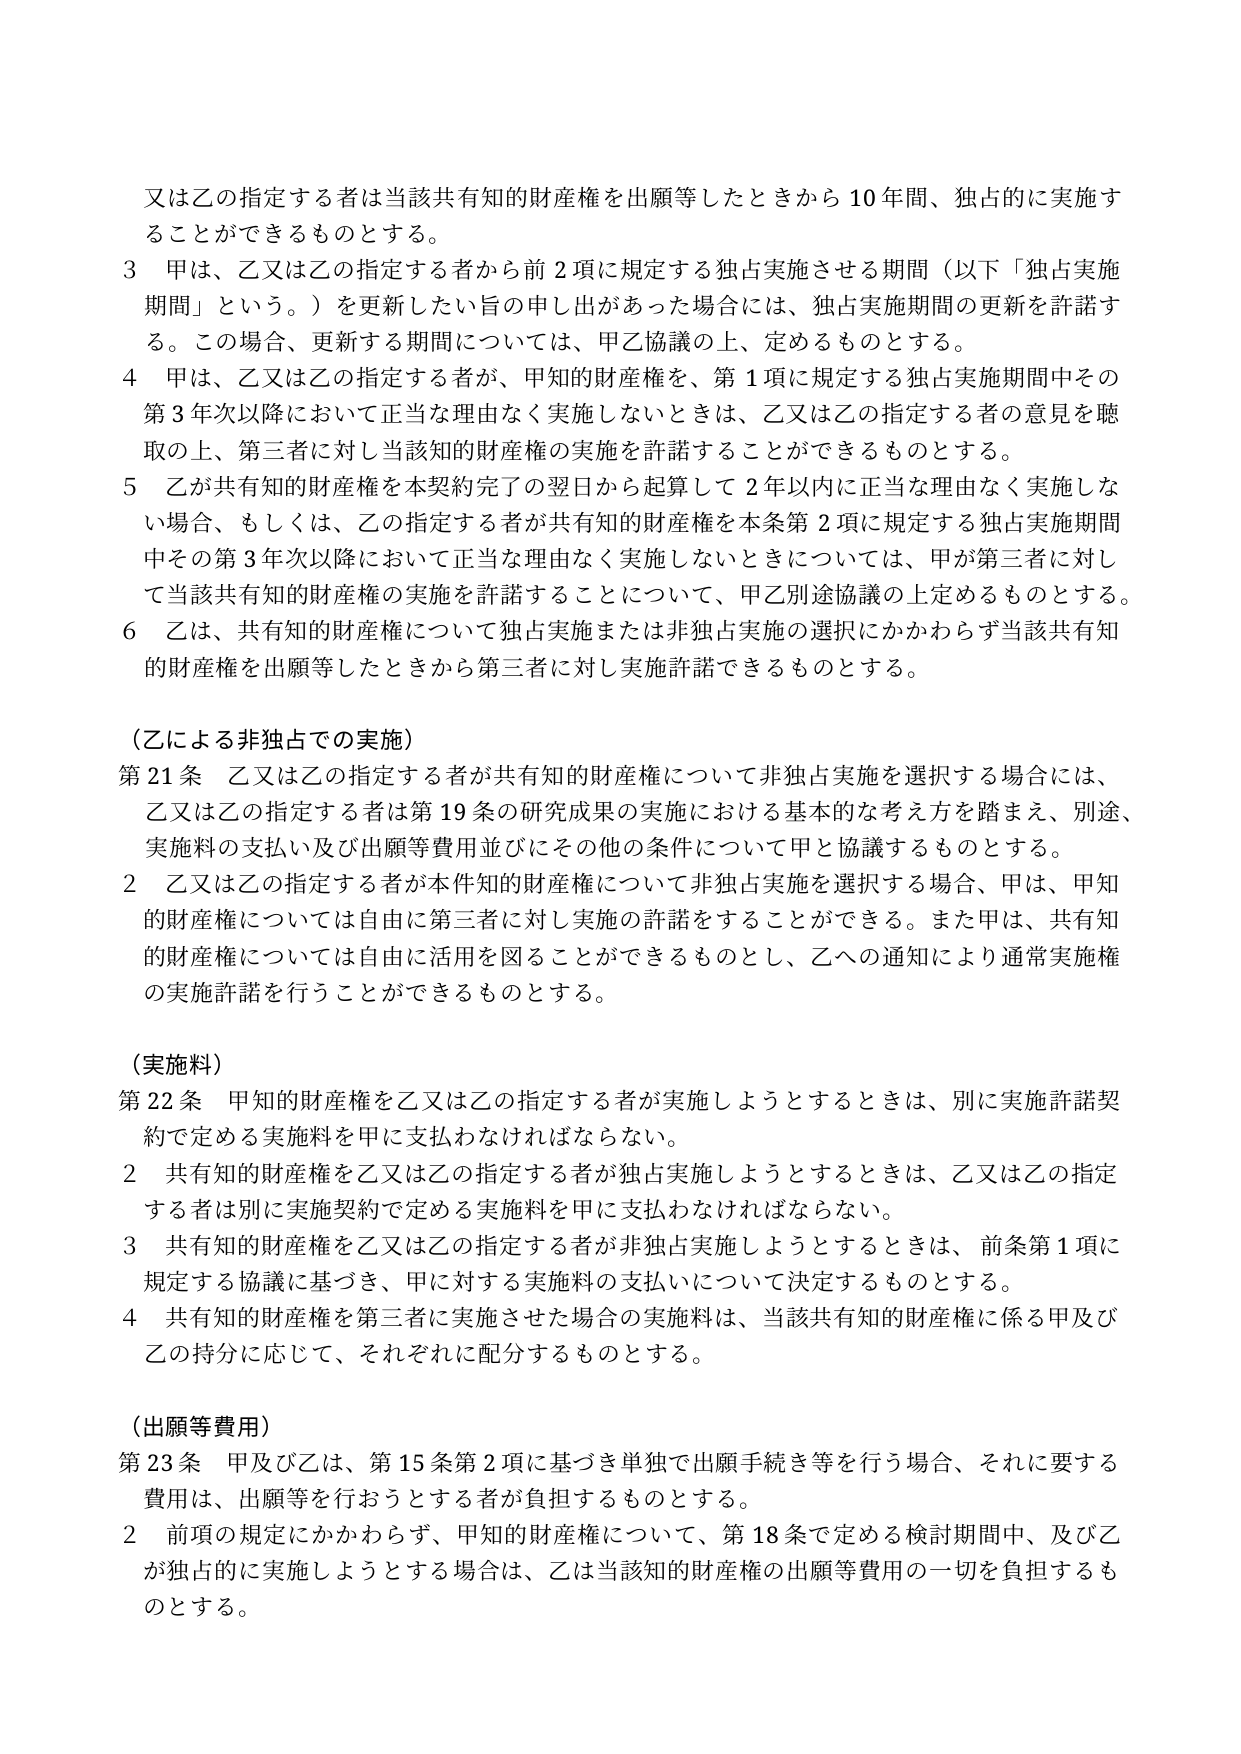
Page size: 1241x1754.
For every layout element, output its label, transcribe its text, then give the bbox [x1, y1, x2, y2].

text ２ 乙又は乙の指定する者が本件知的財産権について非独占実施を選択する場合、甲は、甲知的財産権については自由に第三者に対し実施の許諾をすることができる。また甲は、共有知的財産権については自由に活用を図ることができるものとし、乙への通知により通常実施権の実施許諾を行うことができるものとする。 [118, 864, 1122, 1008]
text ４ 甲は、乙又は乙の指定する者が、甲知的財産権を、第1項に規定する独占実施期間中その第3年次以降において正当な理由なく実施しないときは、乙又は乙の指定する者の意見を聴取の上、第三者に対し当該知的財産権の実施を許諾することができるものとする。 [118, 358, 1122, 466]
text ３ 甲は、乙又は乙の指定する者から前2項に規定する独占実施させる期間（以下「独占実施期間」という。）を更新したい旨の申し出があった場合には、独占実施期間の更新を許諾する。この場合、更新する期間については、甲乙協議の上、定めるものとする。 [118, 249, 1122, 358]
text 第23条 甲及び乙は、第15条第2項に基づき単独で出願手続き等を行う場合、それに要する費用は、出願等を行おうとする者が負担するものとする。 [118, 1442, 1122, 1514]
text 第21条 乙又は乙の指定する者が共有知的財産権について非独占実施を選択する場合には、乙又は乙の指定する者は第19条の研究成果の実施における基本的な考え方を踏まえ、別途、実施料の支払い及び出願等費用並びにその他の条件について甲と協議するものとする。 [118, 756, 1122, 864]
text ２ 前項の規定にかかわらず、甲知的財産権について、第18条で定める検討期間中、及び乙が独占的に実施しようとする場合は、乙は当該知的財産権の出願等費用の一切を負担するものとする。 [118, 1514, 1122, 1623]
text （出願等費用） [118, 1406, 1122, 1442]
text 第22条 甲知的財産権を乙又は乙の指定する者が実施しようとするときは、別に実施許諾契約で定める実施料を甲に支払わなければならない。 [118, 1081, 1122, 1153]
text ４ 共有知的財産権を第三者に実施させた場合の実施料は、当該共有知的財産権に係る甲及び乙の持分に応じて、それぞれに配分するものとする。 [118, 1298, 1122, 1370]
text ６ 乙は、共有知的財産権について独占実施または非独占実施の選択にかかわらず当該共有知的財産権を出願等したときから第三者に対し実施許諾できるものとする。 [118, 611, 1122, 683]
text （乙による非独占での実施） [118, 719, 1122, 756]
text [118, 177, 1122, 249]
text ２ 共有知的財産権を乙又は乙の指定する者が独占実施しようとするときは、乙又は乙の指定する者は別に実施契約で定める実施料を甲に支払わなければならない。 [118, 1153, 1122, 1225]
text （実施料） [118, 1045, 1122, 1081]
text ５ 乙が共有知的財産権を本契約完了の翌日から起算して2年以内に正当な理由なく実施しない場合、もしくは、乙の指定する者が共有知的財産権を本条第2項に規定する独占実施期間中その第3年次以降において正当な理由なく実施しないときについては、甲が第三者に対して当該共有知的財産権の実施を許諾することについて、甲乙別途協議の上定めるものとする。 [118, 466, 1122, 611]
text ３ 共有知的財産権を乙又は乙の指定する者が非独占実施しようとするときは、前条第1項に規定する協議に基づき、甲に対する実施料の支払いについて決定するものとする。 [118, 1225, 1122, 1298]
